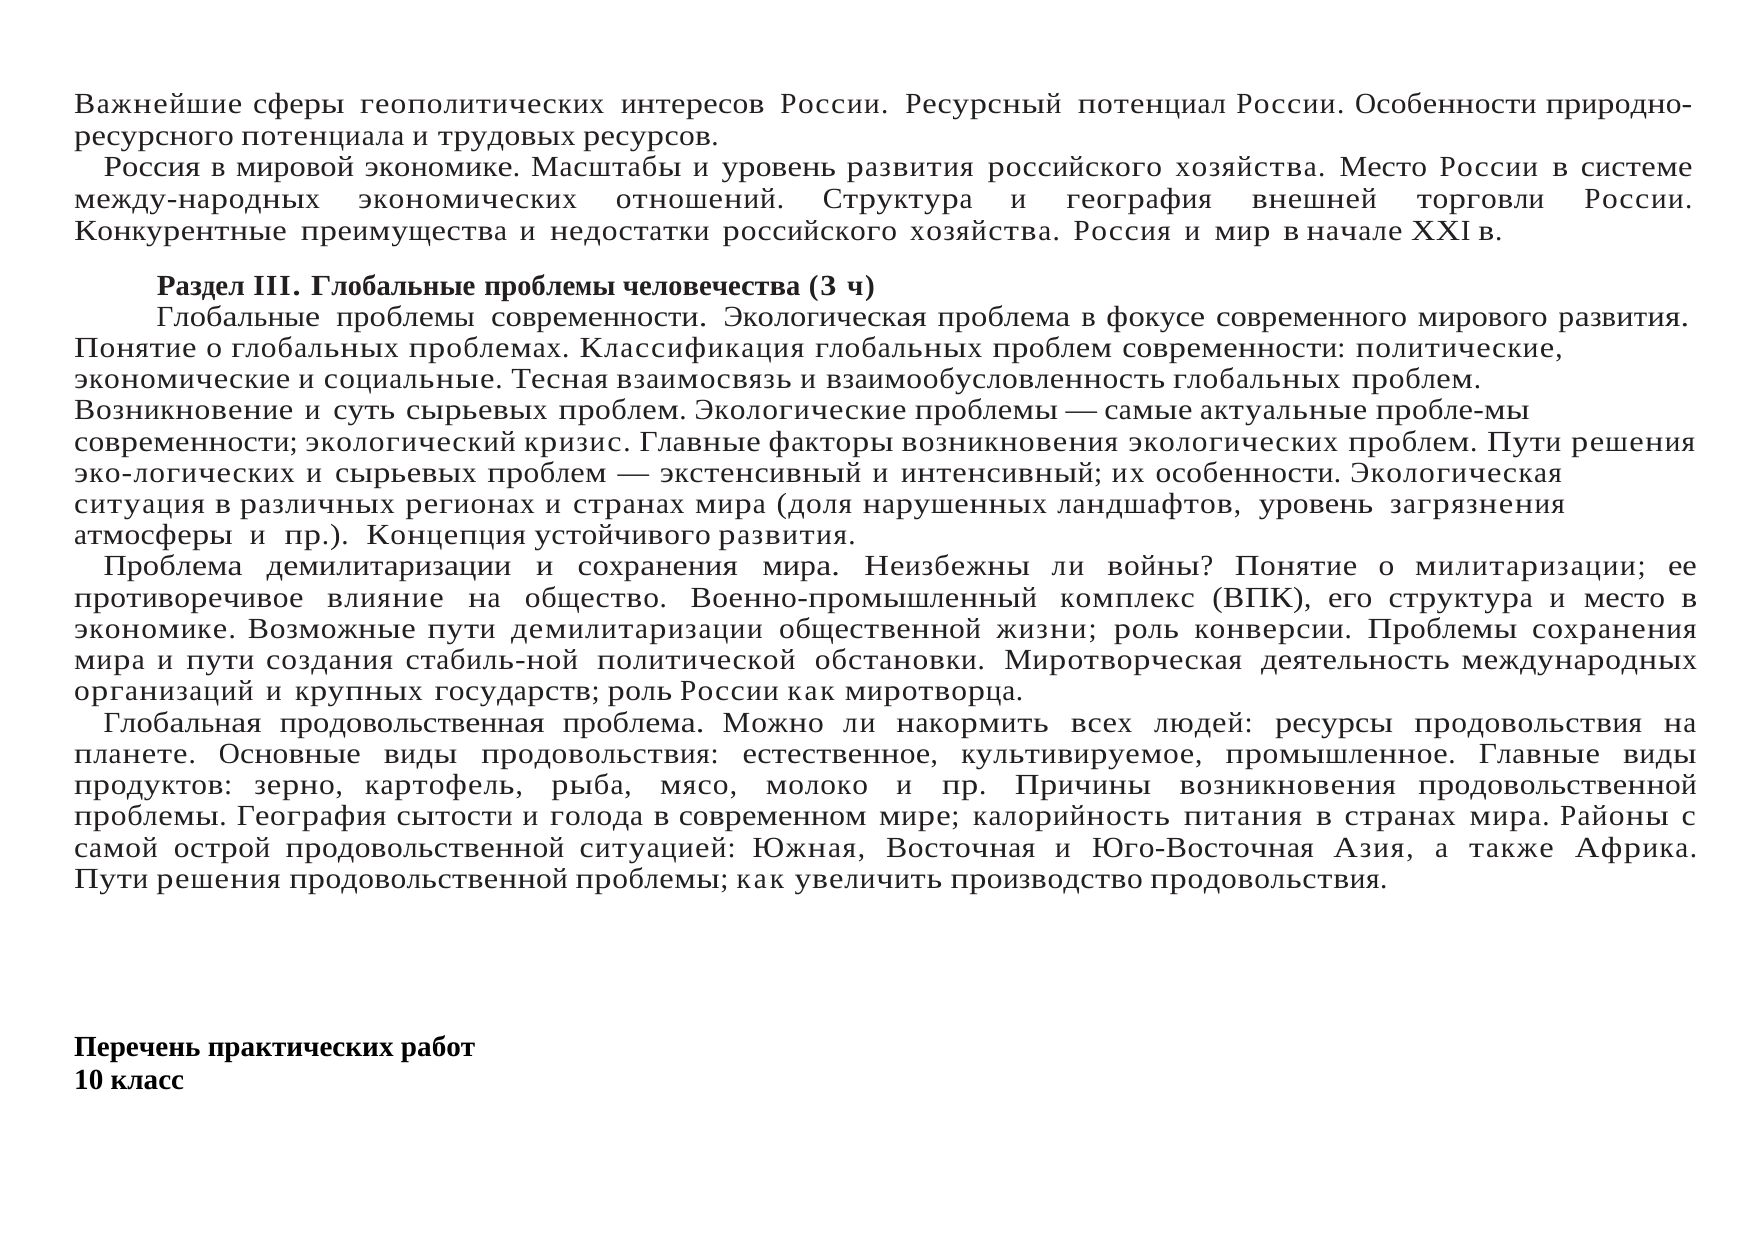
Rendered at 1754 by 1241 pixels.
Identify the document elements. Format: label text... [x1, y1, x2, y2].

text Проблема демилитаризации и сохранения мира. Неизбежны ли войны? Понятие о милитаризации; ее противоречивое влияние на общество. Военно-промышленный комплекс (ВПК), его структура и место в экономике. Возможные пути демилитаризации общественной жизни; роль конверсии. Проблемы сохранения мира и пути создания стабиль-ной политической обстановки. Миротворческая деятельность международных организаций и крупных государств; роль России как миротворца. [74, 551, 1697, 707]
text Глобальные проблемы современности. Экологическая проблема в фокусе современного мирового развития. Понятие о глобальных проблемах. Классификация глобальных проблем современности: политические, экономические и социальные. Тесная взаимосвязь и взаимообусловленность глобальных проблем. Возникновение и суть сырьевых проблем. Экологические проблемы — самые актуальные пробле-мы современности; экологический кризис. Главные факторы возникновения экологических проблем. Пути решения эко-логических и сырьевых проблем — экстенсивный и интенсивный; их особенности. Экологическая ситуация в различных регионах и странах мира (доля нарушенных ландшафтов, уровень загрязнения атмосферы и пр.). Концепция устойчивого развития. [74, 301, 1700, 551]
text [74, 89, 1692, 152]
text 10 класс [74, 1062, 1695, 1096]
text Глобальная продовольственная проблема. Можно ли накормить всех людей: ресурсы продовольствия на планете. Основные виды продовольствия: естественное, культивируемое, промышленное. Главные виды продуктов: зерно, картофель, рыба, мясо, молоко и пр. Причины возникновения продовольственной проблемы. География сытости и голода в современном мире; калорийность питания в странах мира. Районы с самой острой продовольственной ситуацией: Южная, Восточная и Юго-Восточная Азия, а также Африка. Пути решения продовольственной проблемы; как увеличить производство продовольствия. [74, 707, 1697, 894]
text Раздел III. Глобальные проблемы человечества (3 ч) [157, 272, 1527, 301]
text Россия в мировой экономике. Масштабы и уровень развития российского хозяйства. Место России в системе между-народных экономических отношений. Структура и география внешней торговли России. Конкурентные преимущества и недостатки российского хозяйства. Россия и мир в начале ХХI в. [74, 152, 1692, 246]
text Перечень практических работ [74, 1029, 1695, 1062]
